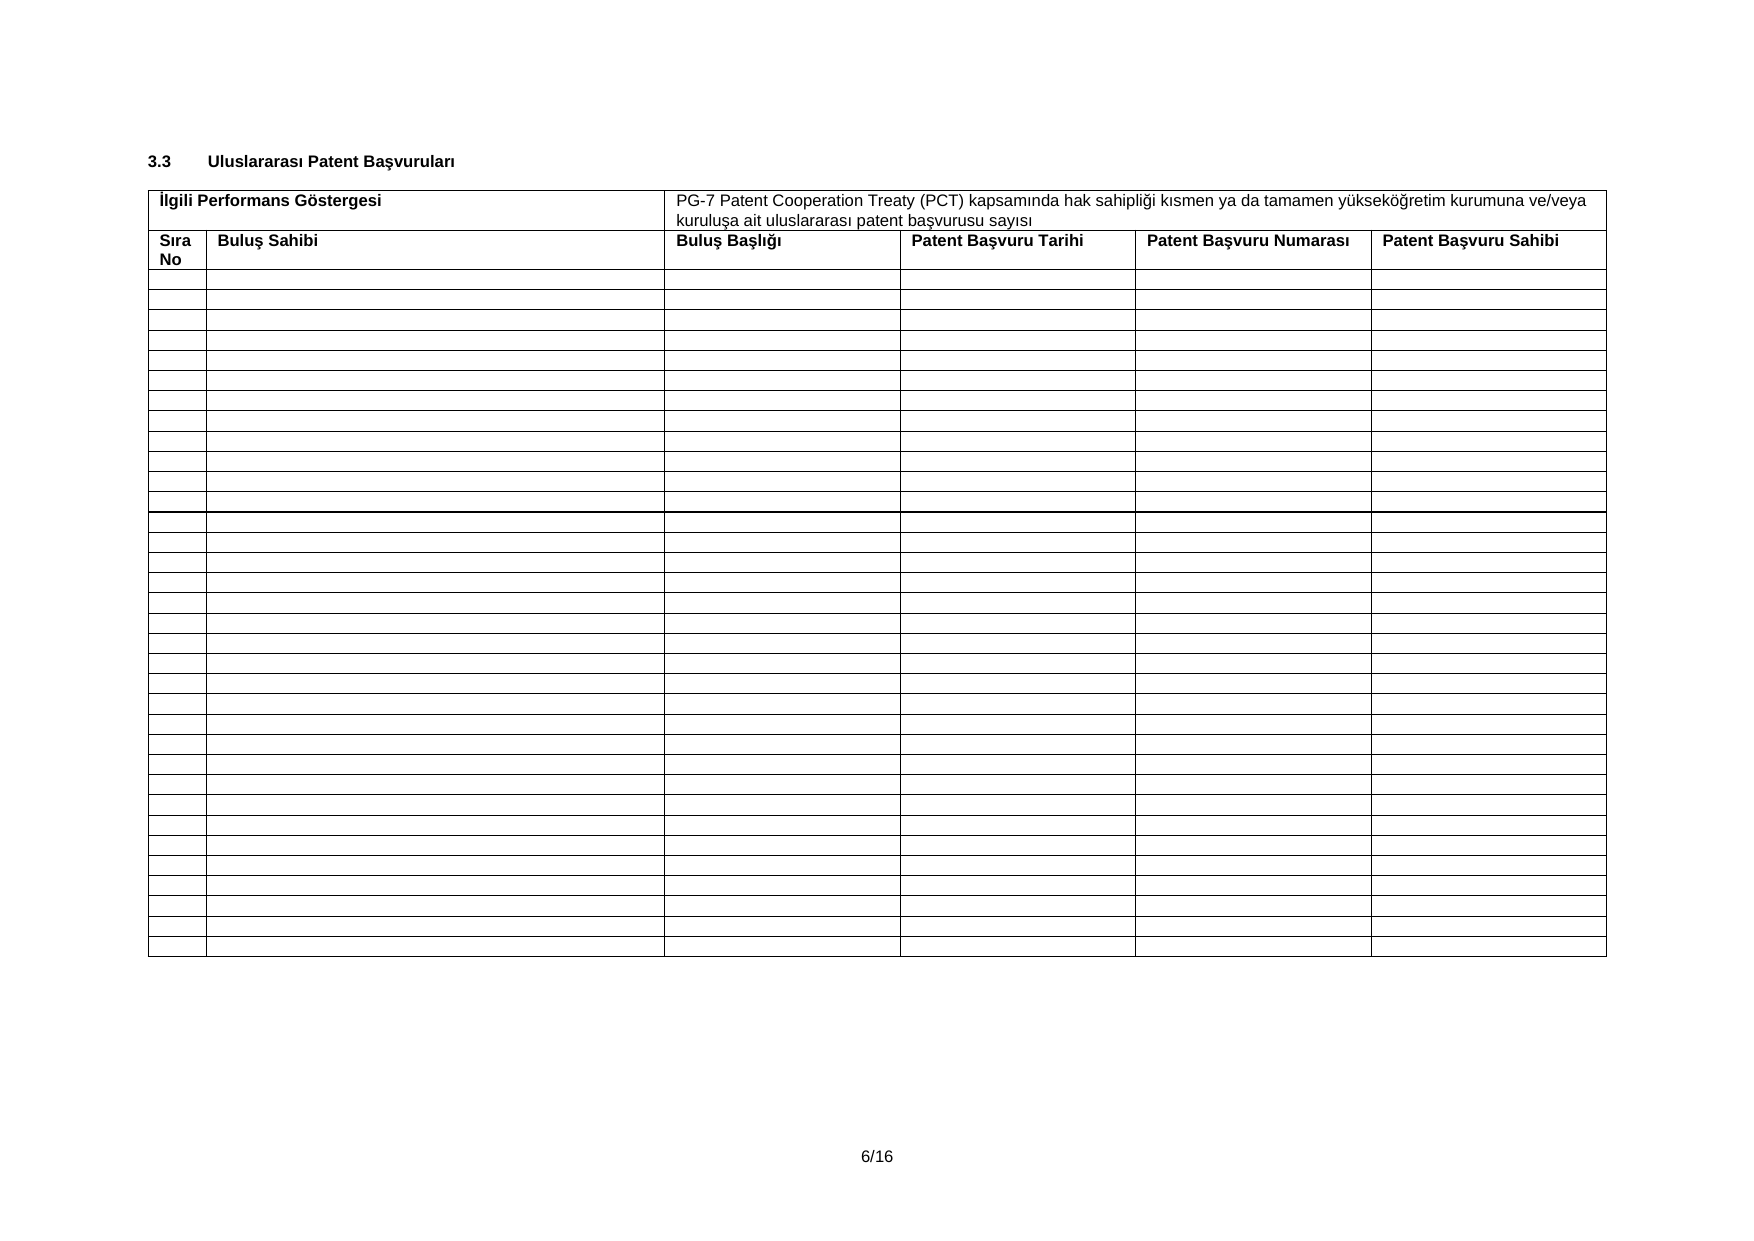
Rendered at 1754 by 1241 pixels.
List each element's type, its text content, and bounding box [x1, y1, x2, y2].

table_header PG-7 Patent Cooperation Treaty (PCT) kapsamında hak sahipliği kısmen ya da tamamen yükseköğretim kurumuna ve/veya kuruluşa ait uluslararası patent başvurusu sayısı [665, 191, 1606, 229]
table_cell [901, 432, 1135, 451]
table_cell [207, 816, 664, 835]
table_cell [1136, 735, 1371, 754]
table_cell [665, 513, 900, 532]
table_cell [149, 654, 206, 673]
table_cell [901, 795, 1135, 814]
table_cell [149, 694, 206, 713]
table_cell [149, 755, 206, 774]
table_cell [207, 674, 664, 693]
table_cell [149, 351, 206, 370]
table_cell [665, 634, 900, 653]
table_cell [207, 371, 664, 390]
table_cell [149, 593, 206, 612]
table_cell [1372, 492, 1606, 511]
table_cell [665, 492, 900, 511]
table_cell [207, 290, 664, 309]
table_cell [149, 553, 206, 572]
table_cell [149, 533, 206, 552]
table_cell [207, 351, 664, 370]
table_cell [207, 795, 664, 814]
table_cell [665, 593, 900, 612]
table_cell [207, 331, 664, 350]
table_cell [207, 755, 664, 774]
table_cell [149, 290, 206, 309]
table_cell [149, 614, 206, 633]
table_cell [665, 694, 900, 713]
table_cell [665, 351, 900, 370]
table_cell [1136, 614, 1371, 633]
table_cell [1372, 593, 1606, 612]
table_cell [665, 795, 900, 814]
table_cell [1136, 351, 1371, 370]
table_cell [665, 735, 900, 754]
table_cell [1372, 876, 1606, 895]
table_cell [665, 371, 900, 390]
table_cell [149, 856, 206, 875]
table_cell [149, 432, 206, 451]
table_cell [1372, 937, 1606, 956]
table_cell [207, 391, 664, 410]
table_cell Sıra No [149, 231, 206, 269]
table_cell [207, 896, 664, 916]
table_cell [901, 290, 1135, 309]
table_cell [149, 937, 206, 956]
table_cell [207, 513, 664, 532]
table_cell [901, 533, 1135, 552]
table_cell [901, 654, 1135, 673]
table_cell [901, 492, 1135, 511]
table_cell [149, 331, 206, 350]
table_cell [207, 614, 664, 633]
table_cell [1372, 411, 1606, 431]
table_cell [665, 917, 900, 936]
table_cell [901, 917, 1135, 936]
table_cell [207, 917, 664, 936]
table_cell [207, 715, 664, 734]
table_cell [1136, 775, 1371, 794]
table_cell [1136, 270, 1371, 289]
table_cell [149, 310, 206, 329]
table_cell [665, 411, 900, 431]
table_cell Patent Başvuru Numarası [1136, 231, 1371, 269]
table_cell [149, 472, 206, 491]
table_cell [149, 492, 206, 511]
table_cell [207, 432, 664, 451]
table_cell [1372, 775, 1606, 794]
table_cell [665, 937, 900, 956]
table_cell [1136, 634, 1371, 653]
table_cell [207, 492, 664, 511]
table_cell [207, 452, 664, 471]
table_cell [901, 573, 1135, 592]
table_header İlgili Performans Göstergesi [149, 191, 664, 229]
table_cell [1136, 876, 1371, 895]
table_cell [1372, 715, 1606, 734]
table_cell [665, 432, 900, 451]
table_cell [665, 755, 900, 774]
table_cell Patent Başvuru Sahibi [1372, 231, 1606, 269]
table_cell [1136, 654, 1371, 673]
table_cell [1372, 634, 1606, 653]
table_cell [149, 735, 206, 754]
table_cell [1136, 836, 1371, 855]
table_cell [1136, 533, 1371, 552]
table_cell [901, 411, 1135, 431]
table_cell [207, 937, 664, 956]
table_cell [665, 391, 900, 410]
table_cell [665, 573, 900, 592]
table_cell [1136, 856, 1371, 875]
table_cell [901, 735, 1135, 754]
table_cell [149, 573, 206, 592]
table_cell [901, 513, 1135, 532]
table_cell [665, 654, 900, 673]
table_cell [207, 654, 664, 673]
table_cell [1372, 694, 1606, 713]
table_cell [1372, 553, 1606, 572]
table_cell [1136, 310, 1371, 329]
table_cell [665, 270, 900, 289]
table_cell [207, 573, 664, 592]
table_cell [901, 674, 1135, 693]
table_cell [665, 472, 900, 491]
table_cell [1136, 896, 1371, 916]
table_cell [901, 472, 1135, 491]
table_cell [1372, 856, 1606, 875]
table_cell [149, 876, 206, 895]
table_cell [1136, 755, 1371, 774]
table_cell [665, 856, 900, 875]
table_cell [207, 634, 664, 653]
table_cell [207, 775, 664, 794]
table_cell [901, 775, 1135, 794]
table_cell [1372, 513, 1606, 532]
table_cell [149, 411, 206, 431]
table_cell [1136, 452, 1371, 471]
table_cell [901, 593, 1135, 612]
table_cell [665, 674, 900, 693]
table_cell [1372, 836, 1606, 855]
table_cell [207, 553, 664, 572]
table_cell [665, 310, 900, 329]
table_cell [1372, 896, 1606, 916]
table_cell [901, 856, 1135, 875]
table_cell [1372, 432, 1606, 451]
table_cell [207, 310, 664, 329]
table_cell [901, 310, 1135, 329]
table_cell [149, 917, 206, 936]
table_cell [1136, 492, 1371, 511]
table_cell [1136, 593, 1371, 612]
table_cell [901, 755, 1135, 774]
table_cell [665, 533, 900, 552]
table_cell [207, 411, 664, 431]
table_cell [149, 634, 206, 653]
table_cell [1372, 674, 1606, 693]
table_cell [1136, 917, 1371, 936]
table_cell [901, 391, 1135, 410]
table_cell Buluş Başlığı [665, 231, 900, 269]
table_cell [1136, 513, 1371, 532]
table_cell [901, 452, 1135, 471]
table_cell [149, 795, 206, 814]
table_cell [901, 896, 1135, 916]
table_cell [901, 331, 1135, 350]
table_cell [207, 735, 664, 754]
table_cell [207, 270, 664, 289]
table_cell [901, 876, 1135, 895]
table_cell [149, 775, 206, 794]
table_cell [207, 876, 664, 895]
table_cell [1372, 755, 1606, 774]
table_cell [1136, 411, 1371, 431]
table_cell [665, 553, 900, 572]
table_cell [149, 452, 206, 471]
table_cell [901, 634, 1135, 653]
table_cell [901, 715, 1135, 734]
table_cell [665, 452, 900, 471]
table_cell [1372, 735, 1606, 754]
table_cell [207, 472, 664, 491]
table_cell [901, 694, 1135, 713]
table_cell [1136, 331, 1371, 350]
table_cell [1372, 472, 1606, 491]
table_cell [207, 694, 664, 713]
table_cell [1372, 795, 1606, 814]
table_cell [149, 674, 206, 693]
table_cell [1136, 391, 1371, 410]
table_cell [665, 290, 900, 309]
table_cell [1136, 290, 1371, 309]
table_cell [1136, 937, 1371, 956]
table_cell [149, 715, 206, 734]
table_cell [1372, 290, 1606, 309]
table_cell [149, 270, 206, 289]
table_cell [1372, 371, 1606, 390]
table_cell [149, 836, 206, 855]
table_cell [149, 513, 206, 532]
table_cell [901, 816, 1135, 835]
table_cell [665, 331, 900, 350]
table_cell [1372, 310, 1606, 329]
table_cell [1136, 472, 1371, 491]
table_cell [901, 836, 1135, 855]
table_cell [665, 876, 900, 895]
table_cell [149, 371, 206, 390]
table_cell [1372, 270, 1606, 289]
table_cell [901, 937, 1135, 956]
table_cell [1136, 715, 1371, 734]
subtitle Uluslararası Patent Başvuruları [148, 152, 1606, 171]
table_cell [1372, 614, 1606, 633]
table_cell [207, 856, 664, 875]
table_cell [149, 391, 206, 410]
table_cell [1372, 917, 1606, 936]
table_cell [901, 270, 1135, 289]
table_cell [1372, 331, 1606, 350]
table_cell [901, 351, 1135, 370]
table_cell [665, 715, 900, 734]
table_cell [207, 836, 664, 855]
table_cell [1136, 432, 1371, 451]
table_cell [901, 614, 1135, 633]
table_cell [149, 816, 206, 835]
table_cell [665, 896, 900, 916]
table_cell [1372, 533, 1606, 552]
table_cell [149, 896, 206, 916]
table_cell [207, 593, 664, 612]
table_cell [207, 533, 664, 552]
table_cell [901, 371, 1135, 390]
table_cell [665, 614, 900, 633]
table_cell [1372, 573, 1606, 592]
table_cell [901, 553, 1135, 572]
table_cell [1372, 816, 1606, 835]
table_cell [1136, 694, 1371, 713]
table_cell [1136, 674, 1371, 693]
table_cell [1372, 452, 1606, 471]
table_cell [1136, 795, 1371, 814]
table_cell [1372, 391, 1606, 410]
table_cell [1372, 654, 1606, 673]
table_cell [1136, 371, 1371, 390]
table_cell Buluş Sahibi [207, 231, 664, 269]
table_cell [665, 836, 900, 855]
table_cell Patent Başvuru Tarihi [901, 231, 1135, 269]
table_cell [665, 775, 900, 794]
table_cell [1136, 573, 1371, 592]
table_cell [665, 816, 900, 835]
table_cell [1136, 553, 1371, 572]
table_cell [1136, 816, 1371, 835]
table_cell [1372, 351, 1606, 370]
